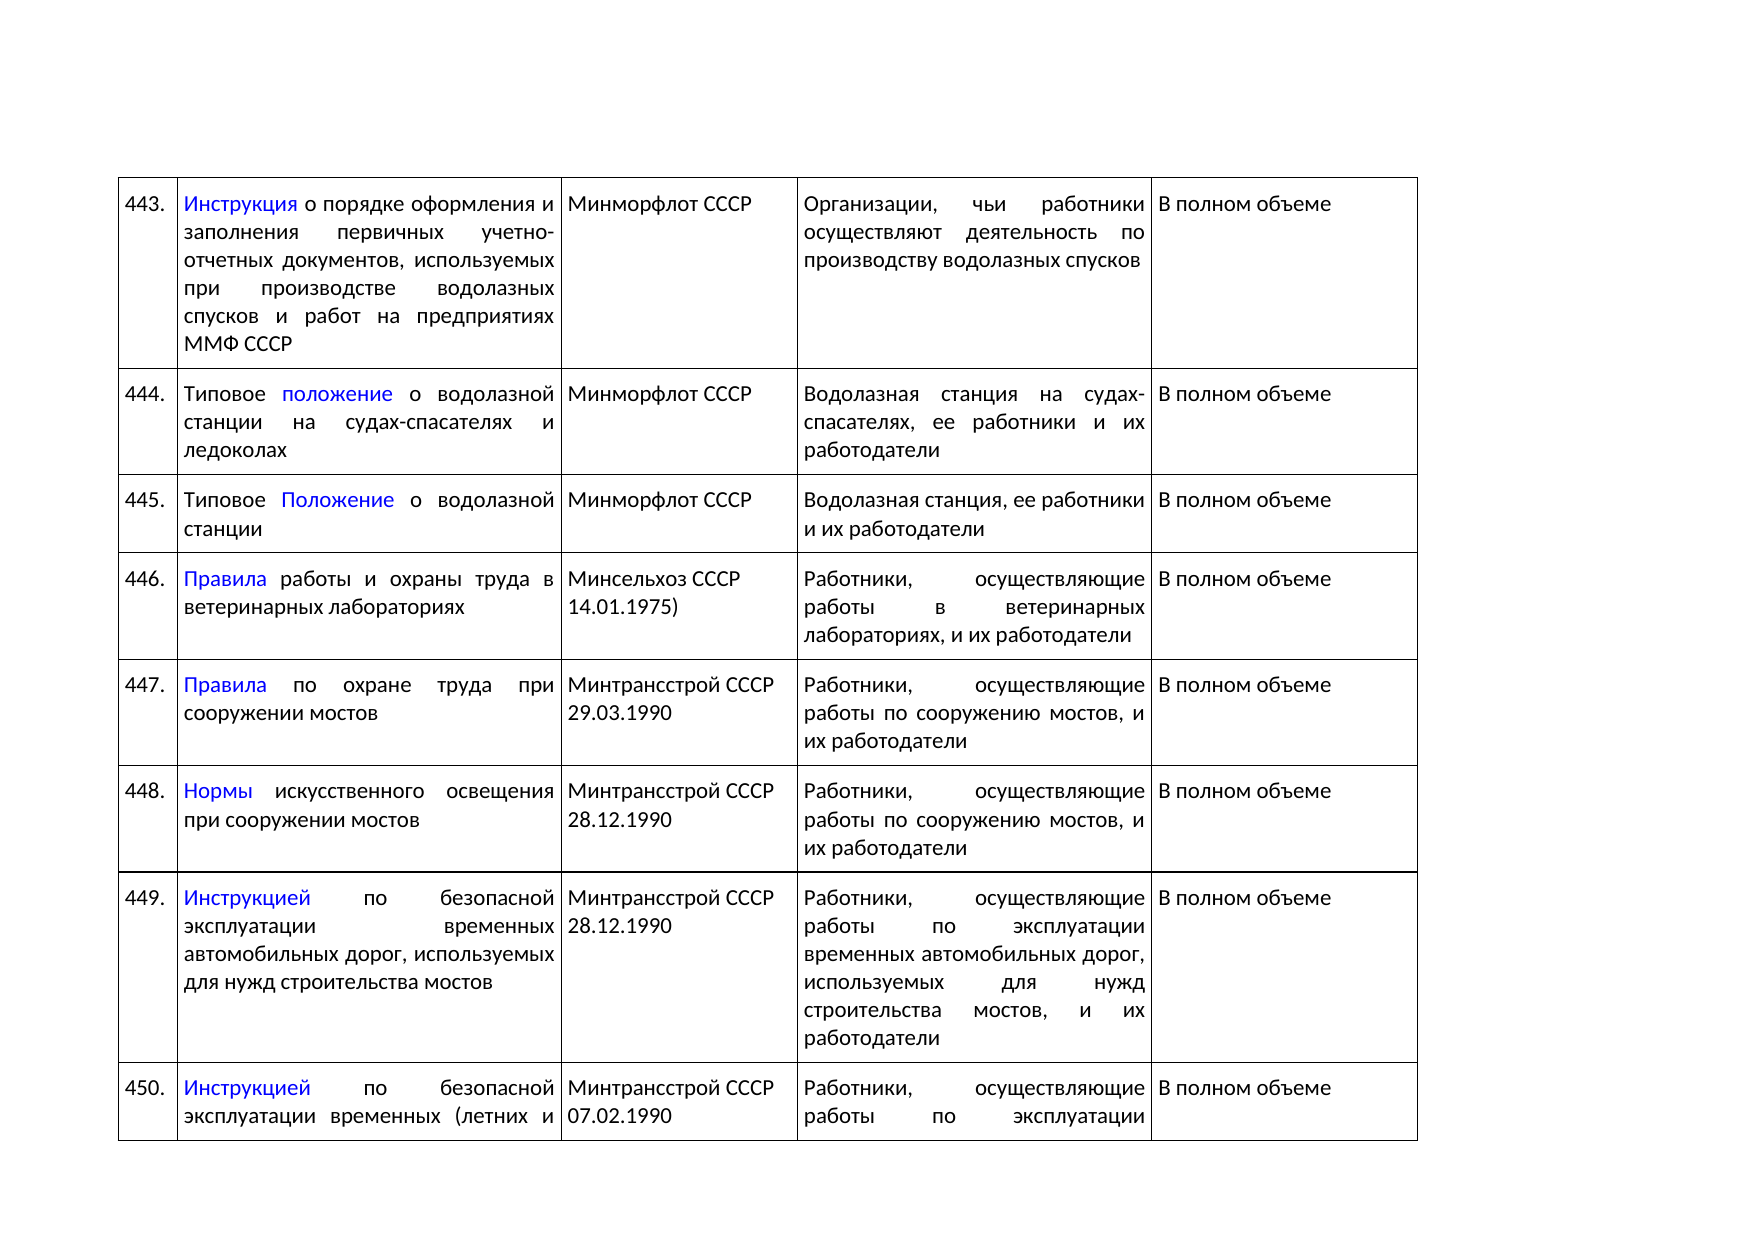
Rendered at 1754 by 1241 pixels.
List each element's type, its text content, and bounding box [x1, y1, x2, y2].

table_cell В полном объеме [1152, 660, 1417, 765]
table_cell Минсельхоз СССР 14.01.1975) [562, 553, 797, 659]
table_cell Минморфлот СССР [562, 178, 797, 368]
table_cell Водолазная станция, ее работники и их работодатели [798, 475, 1151, 552]
table_cell В полном объеме [1152, 178, 1417, 368]
table_cell Организации, чьи работники осуществляют деятельность по производству водолазных спусков [798, 178, 1151, 368]
table_cell 443. [119, 178, 177, 368]
table_cell Типовое Положение о водолазной станции [178, 475, 561, 552]
table_cell Работники, осуществляющие работы по эксплуатации временных автомобильных дорог, используемых для нужд строительства мостов, и их работодатели [798, 873, 1151, 1062]
table_cell 444. [119, 369, 177, 474]
table_cell Типовое положение о водолазной станции на судах-спасателях и ледоколах [178, 369, 561, 474]
table_cell Инструкцией по безопасной эксплуатации временных автомобильных дорог, используемых для нужд строительства мостов [178, 873, 561, 1062]
table_cell Правила работы и охраны труда в ветеринарных лабораториях [178, 553, 561, 659]
table_cell 449. [119, 873, 177, 1062]
table_cell Работники, осуществляющие работы в ветеринарных лабораториях, и их работодатели [798, 553, 1151, 659]
table_cell В полном объеме [1152, 766, 1417, 871]
table_cell Правила по охране труда при сооружении мостов [178, 660, 561, 765]
table_cell 445. [119, 475, 177, 552]
table_cell Минтрансстрой СССР 28.12.1990 [562, 766, 797, 871]
table_cell В полном объеме [1152, 369, 1417, 474]
table_cell Нормы искусственного освещения при сооружении мостов [178, 766, 561, 871]
table_cell Работники, осуществляющие работы по сооружению мостов, и их работодатели [798, 660, 1151, 765]
table_cell Минтрансстрой СССР 28.12.1990 [562, 873, 797, 1062]
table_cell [562, 1063, 797, 1140]
table_cell Работники, осуществляющие работы по сооружению мостов, и их работодатели [798, 766, 1151, 871]
table_cell В полном объеме [1152, 873, 1417, 1062]
table_cell В полном объеме [1152, 475, 1417, 552]
table_cell Инструкция о порядке оформления и заполнения первичных учетно-отчетных документов, используемых при производстве водолазных спусков и работ на предприятиях ММФ СССР [178, 178, 561, 368]
table_cell Минтрансстрой СССР 29.03.1990 [562, 660, 797, 765]
table_cell В полном объеме [1152, 1063, 1417, 1140]
table_cell 446. [119, 553, 177, 659]
table_cell Минморфлот СССР [562, 475, 797, 552]
table_cell 450. [119, 1063, 177, 1140]
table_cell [178, 1063, 561, 1140]
table_cell 447. [119, 660, 177, 765]
table_cell В полном объеме [1152, 553, 1417, 659]
table_cell Водолазная станция на судах-спасателях, ее работники и их работодатели [798, 369, 1151, 474]
table_cell 448. [119, 766, 177, 871]
table_cell Минморфлот СССР [562, 369, 797, 474]
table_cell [798, 1063, 1151, 1140]
